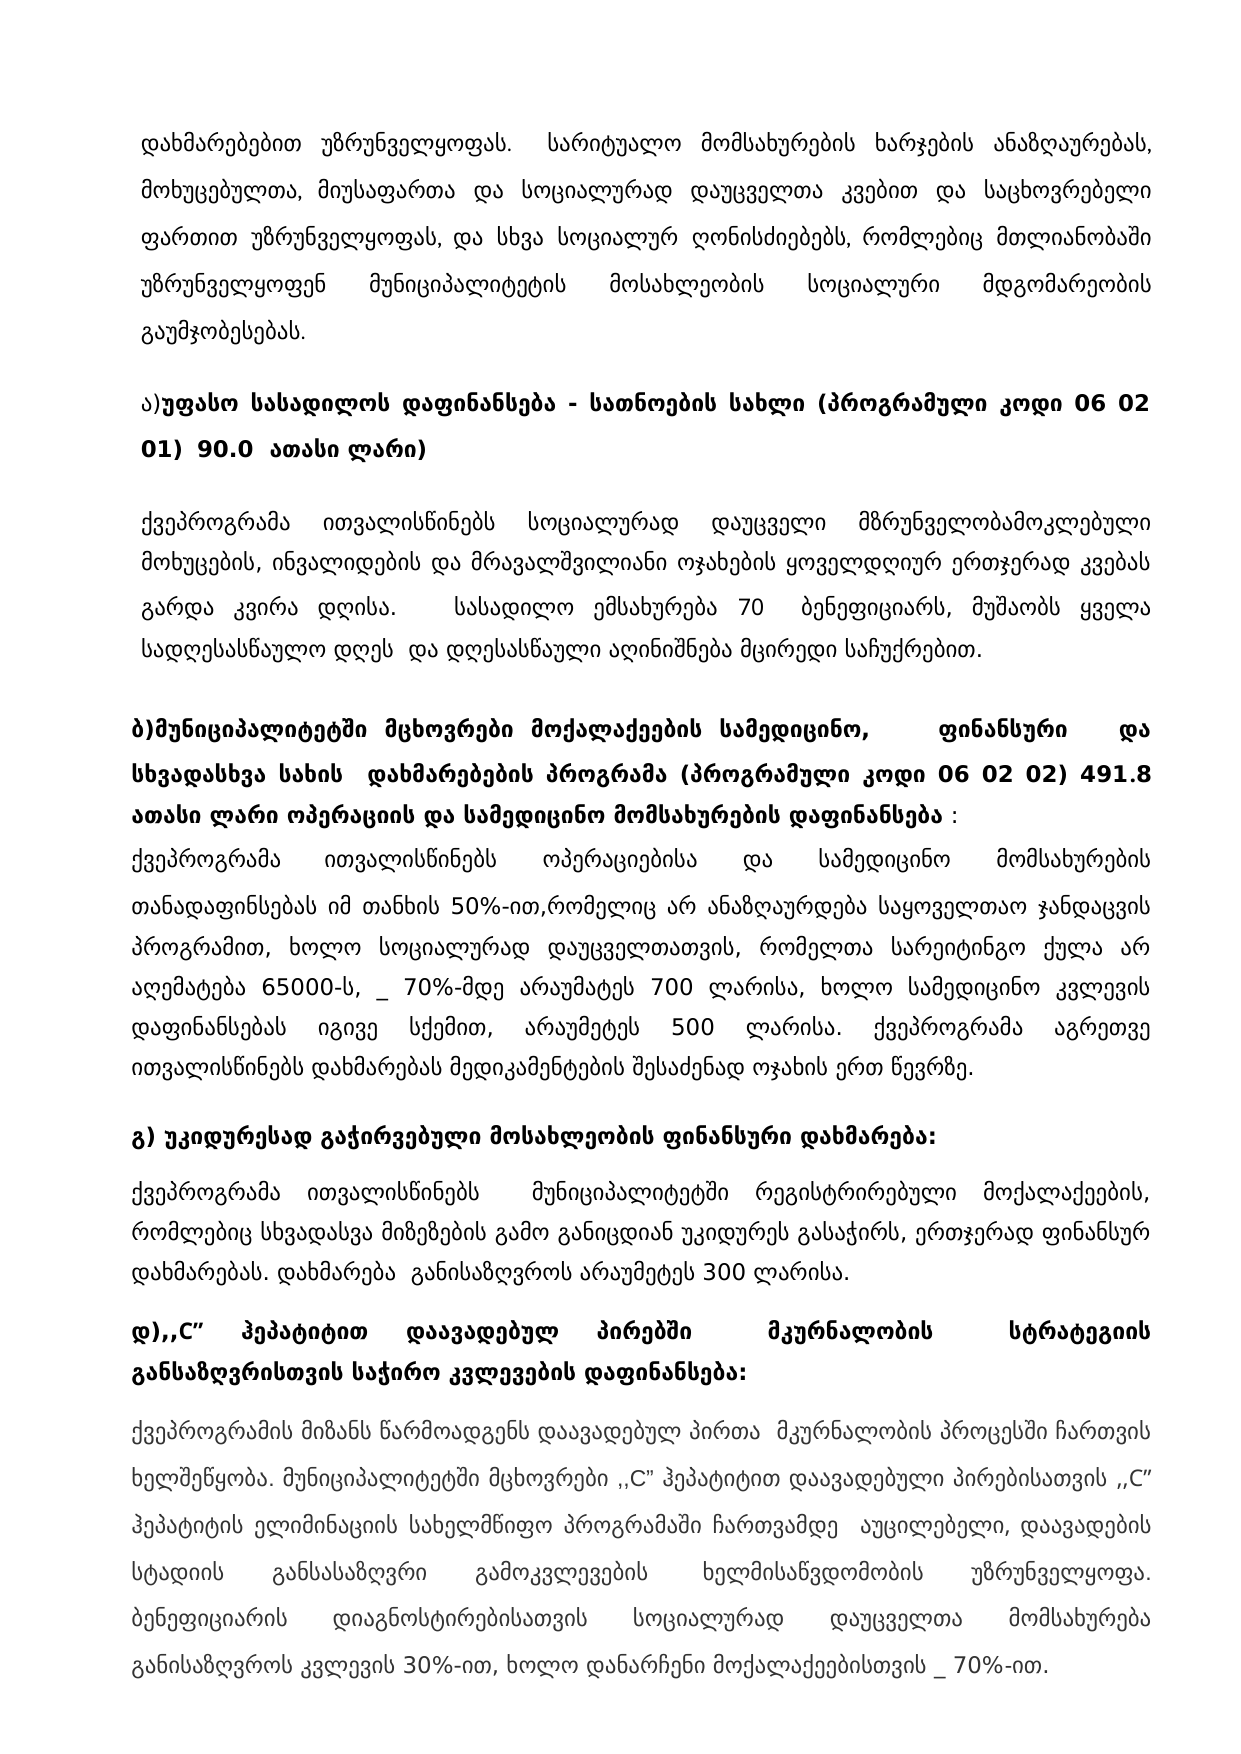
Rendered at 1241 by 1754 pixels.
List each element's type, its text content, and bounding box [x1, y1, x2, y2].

list ბ)მუნიციპალიტეტში მცხოვრები მოქალაქეების სამედიცინო, ფინანსური და სხვადასხვა სახის დახმარებების პროგრამა (პროგრამული კოდი 06 02 02) 491.8 ათასი ლარი ოპერაციის და სამედიცინო მომსახურების დაფინანსება : [131, 716, 1152, 829]
text დ),,C” ჰეპატიტით დაავადებულ პირებში მკურნალობის სტრატეგიის განსაზღვრისთვის საჭირო კვლევების დაფინანსება: [131, 1314, 1152, 1386]
list ქვეპროგრამა ითვალისწინებს ოპერაციებისა და სამედიცინო მომსახურების თანადაფინსებას იმ თანხის 50%-ით,რომელიც არ ანაზღაურდება საყოველთაო ჯანდაცვის პროგრამით, ხოლო სოციალურად დაუცველთათვის, რომელთა სარეიტინგო ქულა არ აღემატება 65000-ს, _ 70%-მდე არაუმატეს 700 ლარისა, ხოლო სამედიცინო კვლევის დაფინანსებას იგივე სქემით, არაუმეტეს 500 ლარისა. ქვეპროგრამა აგრეთვე ითვალისწინებს დახმარებას მედიკამენტების შესაძენად ოჯახის ერთ წევრზე. [131, 843, 1152, 1081]
text ქვეპროგრამა ითვალისწინებს მუნიციპალიტეტში რეგისტრირებული მოქალაქეების, რომლებიც სხვადასვა მიზეზების გამო განიცდიან უკიდურეს გასაჭირს, ერთჯერად ფინანსურ დახმარებას. დახმარება განისაზღვროს არაუმეტეს 300 ლარისა. [131, 1179, 1152, 1286]
list ქვეპროგრამა ითვალისწინებს სოციალურად დაუცველი მზრუნველობამოკლებული მოხუცების, ინვალიდების და მრავალშვილიანი ოჯახების ყოველდღიურ ერთჯერად კვებას გარდა კვირა დღისა. სასადილო ემსახურება 70 ბენეფიციარს, მუშაობს ყველა სადღესასწაულო დღეს და დღესასწაული აღინიშნება მცირედი საჩუქრებით. [141, 509, 1152, 662]
text ა)უფასო სასადილოს დაფინანსება - სათნოების სახლი (პროგრამული კოდი 06 02 01) 90.0 ათასი ლარი) [141, 391, 1152, 464]
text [141, 127, 1152, 346]
text გ) უკიდურესად გაჭირვებული მოსახლეობის ფინანსური დახმარება: [131, 1123, 1152, 1150]
text ქვეპროგრამის მიზანს წარმოადგენს დაავადებულ პირთა მკურნალობის პროცესში ჩართვის ხელშეწყობა. მუნიციპალიტეტში მცხოვრები ,,C” ჰეპატიტით დაავადებული პირებისათვის ,,C” ჰეპატიტის ელიმინაციის სახელმწიფო პროგრამაში ჩართვამდე აუცილებელი, დაავადების სტადიის განსასაზღვრი გამოკვლევების ხელმისაწვდომობის უზრუნველყოფა. ბენეფიციარის დიაგნოსტირებისათვის სოციალურად დაუცველთა მომსახურება განისაზღვროს კვლევის 30%-ით, ხოლო დანარჩენი მოქალაქეებისთვის _ 70%-ით. [131, 1415, 1152, 1680]
